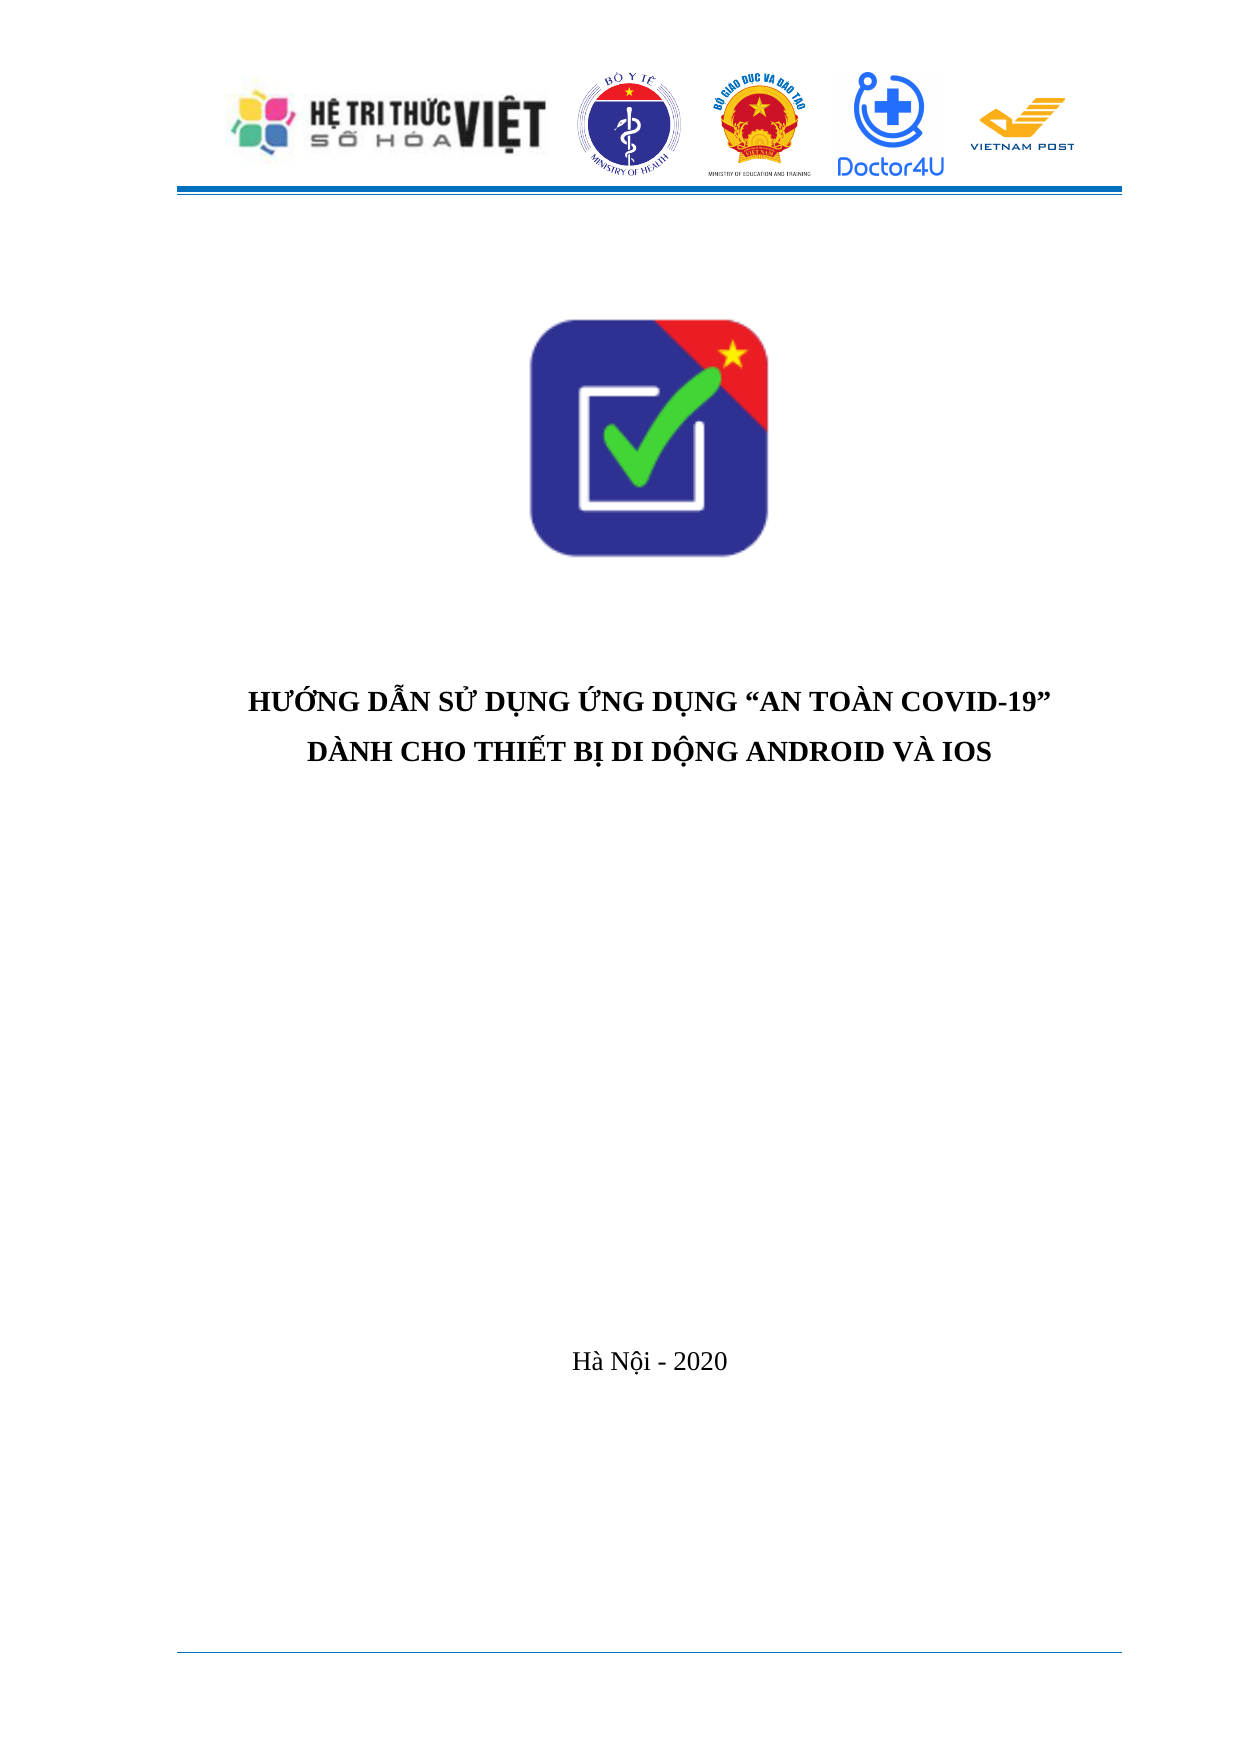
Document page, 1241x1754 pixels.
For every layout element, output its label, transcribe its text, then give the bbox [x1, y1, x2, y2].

text HƯỚNG DẪN SỬ DỤNG ỨNG DỤNG “AN TOÀN COVID-19” [177, 684, 1122, 718]
picture [225, 72, 551, 176]
picture [970, 72, 1074, 176]
picture [577, 72, 681, 176]
text Hà Nội - 2020 [177, 1345, 1122, 1376]
picture [838, 72, 944, 176]
text DÀNH CHO THIẾT BỊ DI DỘNG ANDROID VÀ IOS [177, 734, 1122, 768]
picture [707, 72, 812, 176]
